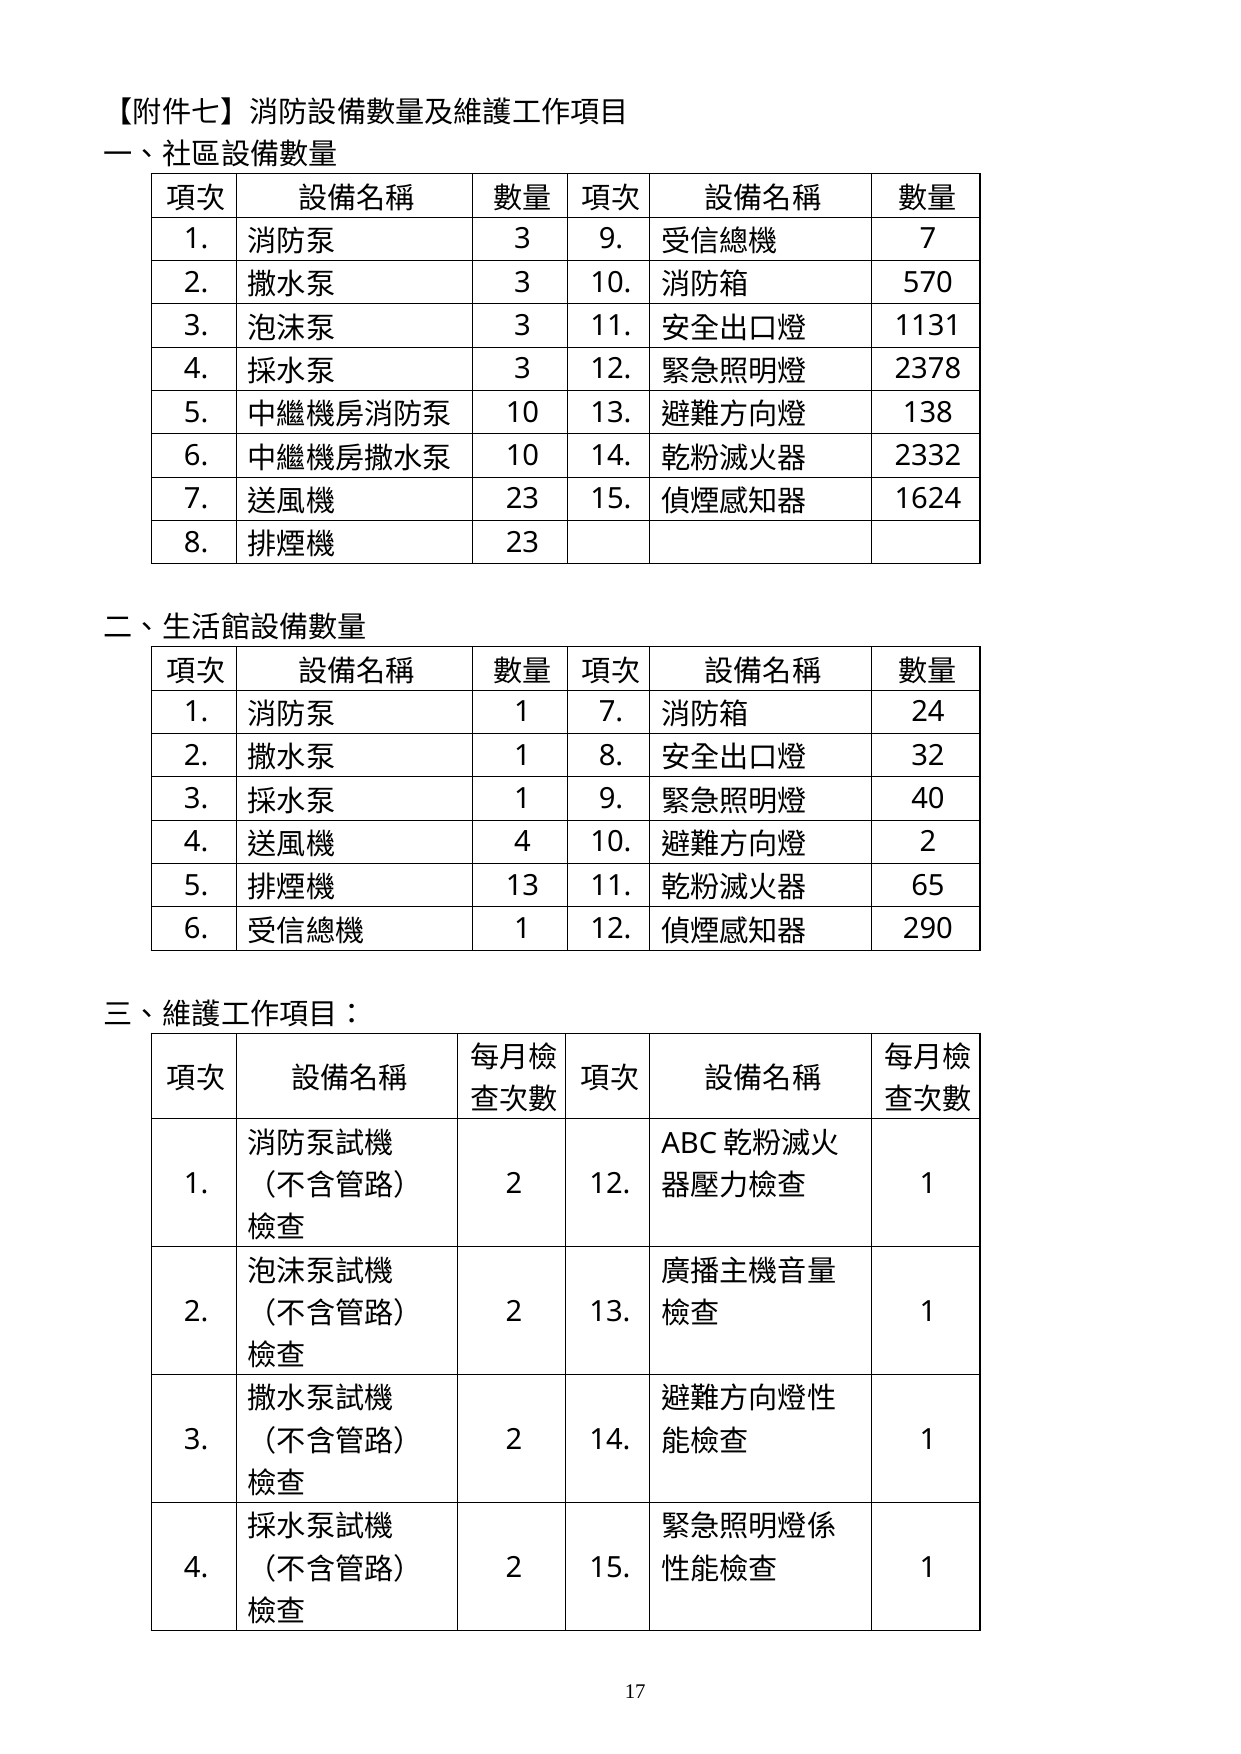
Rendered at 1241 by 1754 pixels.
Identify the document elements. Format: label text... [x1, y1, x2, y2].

table_cell 7 [872, 218, 979, 260]
table_cell 1 [872, 1247, 979, 1374]
table_header 設備名稱 [650, 1034, 871, 1118]
table_cell 消防泵試機（不含管路）檢查 [237, 1119, 457, 1246]
table_cell 13 [473, 864, 567, 906]
table_cell 消防泵 [237, 218, 472, 260]
table_cell 6. [152, 434, 236, 477]
table_cell 3. [152, 777, 236, 819]
table_cell 2. [152, 734, 236, 776]
table_header 設備名稱 [237, 174, 472, 217]
table_cell 中繼機房撒水泵 [237, 434, 472, 477]
table_cell 2 [872, 821, 979, 863]
table_cell 3. [152, 1375, 236, 1502]
table_cell 2. [152, 1247, 236, 1374]
table_cell 1 [872, 1503, 979, 1630]
table_cell 安全出口燈 [650, 304, 871, 347]
table_cell 緊急照明燈 [650, 348, 871, 390]
table_header 項次 [566, 1034, 649, 1118]
table_cell 避難方向燈性能檢查 [650, 1375, 871, 1502]
table_cell 11. [568, 304, 649, 347]
table_cell 1 [473, 777, 567, 819]
table_cell 受信總機 [650, 218, 871, 260]
table_cell 2. [152, 261, 236, 303]
table_cell 安全出口燈 [650, 734, 871, 776]
table_cell 乾粉滅火器 [650, 434, 871, 477]
table_cell 12. [568, 348, 649, 390]
table_cell 1. [152, 218, 236, 260]
table_cell 4. [152, 348, 236, 390]
table_header 設備名稱 [650, 174, 871, 217]
list 生活館設備數量 [103, 604, 1171, 646]
table_cell 1 [473, 734, 567, 776]
table_cell 送風機 [237, 478, 472, 520]
table_cell 採水泵 [237, 348, 472, 390]
table_cell 1 [473, 691, 567, 733]
table_header 項次 [568, 647, 649, 689]
table_cell 緊急照明燈 [650, 777, 871, 819]
list 社區設備數量 [103, 131, 1171, 173]
table_cell 290 [872, 907, 979, 949]
table_cell 4. [152, 1503, 236, 1630]
table_cell 偵煙感知器 [650, 907, 871, 949]
table_cell 1131 [872, 304, 979, 347]
table_cell 廣播主機音量檢查 [650, 1247, 871, 1374]
list 維護工作項目： [103, 990, 1171, 1033]
table_cell ABC乾粉滅火器壓力檢查 [650, 1119, 871, 1246]
table_cell 5. [152, 391, 236, 433]
table_cell 泡沫泵試機（不含管路）檢查 [237, 1247, 457, 1374]
table_cell 11. [568, 864, 649, 906]
table_header 設備名稱 [650, 647, 871, 689]
table_cell 1 [872, 1119, 979, 1246]
table_header 數量 [872, 647, 979, 689]
table_cell 受信總機 [237, 907, 472, 949]
table_cell 9. [568, 777, 649, 819]
table_cell 偵煙感知器 [650, 478, 871, 520]
table_cell 1 [872, 1375, 979, 1502]
table_cell [568, 521, 649, 563]
table_cell 3. [152, 304, 236, 347]
table_cell [872, 521, 979, 563]
table_cell 3 [473, 218, 567, 260]
table_cell 4. [152, 821, 236, 863]
table_cell 2 [458, 1247, 565, 1374]
table_cell [650, 521, 871, 563]
table_cell 8. [152, 521, 236, 563]
table_cell 送風機 [237, 821, 472, 863]
table_cell 排煙機 [237, 521, 472, 563]
table_cell 7. [152, 478, 236, 520]
table_cell 緊急照明燈係性能檢查 [650, 1503, 871, 1630]
table_cell 10 [473, 434, 567, 477]
table_cell 65 [872, 864, 979, 906]
table_header 項次 [568, 174, 649, 217]
table_cell 撒水泵 [237, 261, 472, 303]
table_cell 避難方向燈 [650, 391, 871, 433]
table_cell 13. [568, 391, 649, 433]
table_header 項次 [152, 647, 236, 689]
table_cell 1. [152, 691, 236, 733]
table_cell 7. [568, 691, 649, 733]
table_cell 3 [473, 304, 567, 347]
text 【附件七】消防設備數量及維護工作項目 [103, 89, 1171, 131]
table_cell 14. [568, 434, 649, 477]
table_cell 撒水泵 [237, 734, 472, 776]
table_cell 泡沫泵 [237, 304, 472, 347]
table_cell 15. [568, 478, 649, 520]
table_cell 撒水泵試機（不含管路）檢查 [237, 1375, 457, 1502]
table_cell 32 [872, 734, 979, 776]
table_cell 2 [458, 1119, 565, 1246]
table_header 每月檢查次數 [872, 1034, 979, 1118]
table_header 項次 [152, 1034, 236, 1118]
table_cell 8. [568, 734, 649, 776]
table_cell 中繼機房消防泵 [237, 391, 472, 433]
table_cell 138 [872, 391, 979, 433]
table_cell 4 [473, 821, 567, 863]
table_cell 10. [568, 261, 649, 303]
table_cell 24 [872, 691, 979, 733]
table_header 每月檢查次數 [458, 1034, 565, 1118]
table_cell 3 [473, 261, 567, 303]
table_cell 5. [152, 864, 236, 906]
table_header 數量 [473, 647, 567, 689]
table_cell 6. [152, 907, 236, 949]
table_cell 9. [568, 218, 649, 260]
table_cell 採水泵 [237, 777, 472, 819]
table_cell 3 [473, 348, 567, 390]
table_header 設備名稱 [237, 647, 472, 689]
table_cell 12. [568, 907, 649, 949]
table_cell 2 [458, 1375, 565, 1502]
table_cell 23 [473, 478, 567, 520]
table_header 項次 [152, 174, 236, 217]
table_header 設備名稱 [237, 1034, 457, 1118]
table_cell 12. [566, 1119, 649, 1246]
table_cell 2332 [872, 434, 979, 477]
table_cell 採水泵試機（不含管路）檢查 [237, 1503, 457, 1630]
table_cell 消防箱 [650, 261, 871, 303]
table_cell 14. [566, 1375, 649, 1502]
table_cell 2 [458, 1503, 565, 1630]
table_cell 避難方向燈 [650, 821, 871, 863]
table_cell 1. [152, 1119, 236, 1246]
table_cell 1 [473, 907, 567, 949]
table_cell 10 [473, 391, 567, 433]
table_cell 23 [473, 521, 567, 563]
table_header 數量 [473, 174, 567, 217]
table_cell 1624 [872, 478, 979, 520]
table_cell 消防箱 [650, 691, 871, 733]
table_cell 2378 [872, 348, 979, 390]
table_cell 10. [568, 821, 649, 863]
table_cell 40 [872, 777, 979, 819]
table_cell 13. [566, 1247, 649, 1374]
table_cell 乾粉滅火器 [650, 864, 871, 906]
table_cell 排煙機 [237, 864, 472, 906]
table_cell 570 [872, 261, 979, 303]
table_cell 消防泵 [237, 691, 472, 733]
table_header 數量 [872, 174, 979, 217]
table_cell 15. [566, 1503, 649, 1630]
